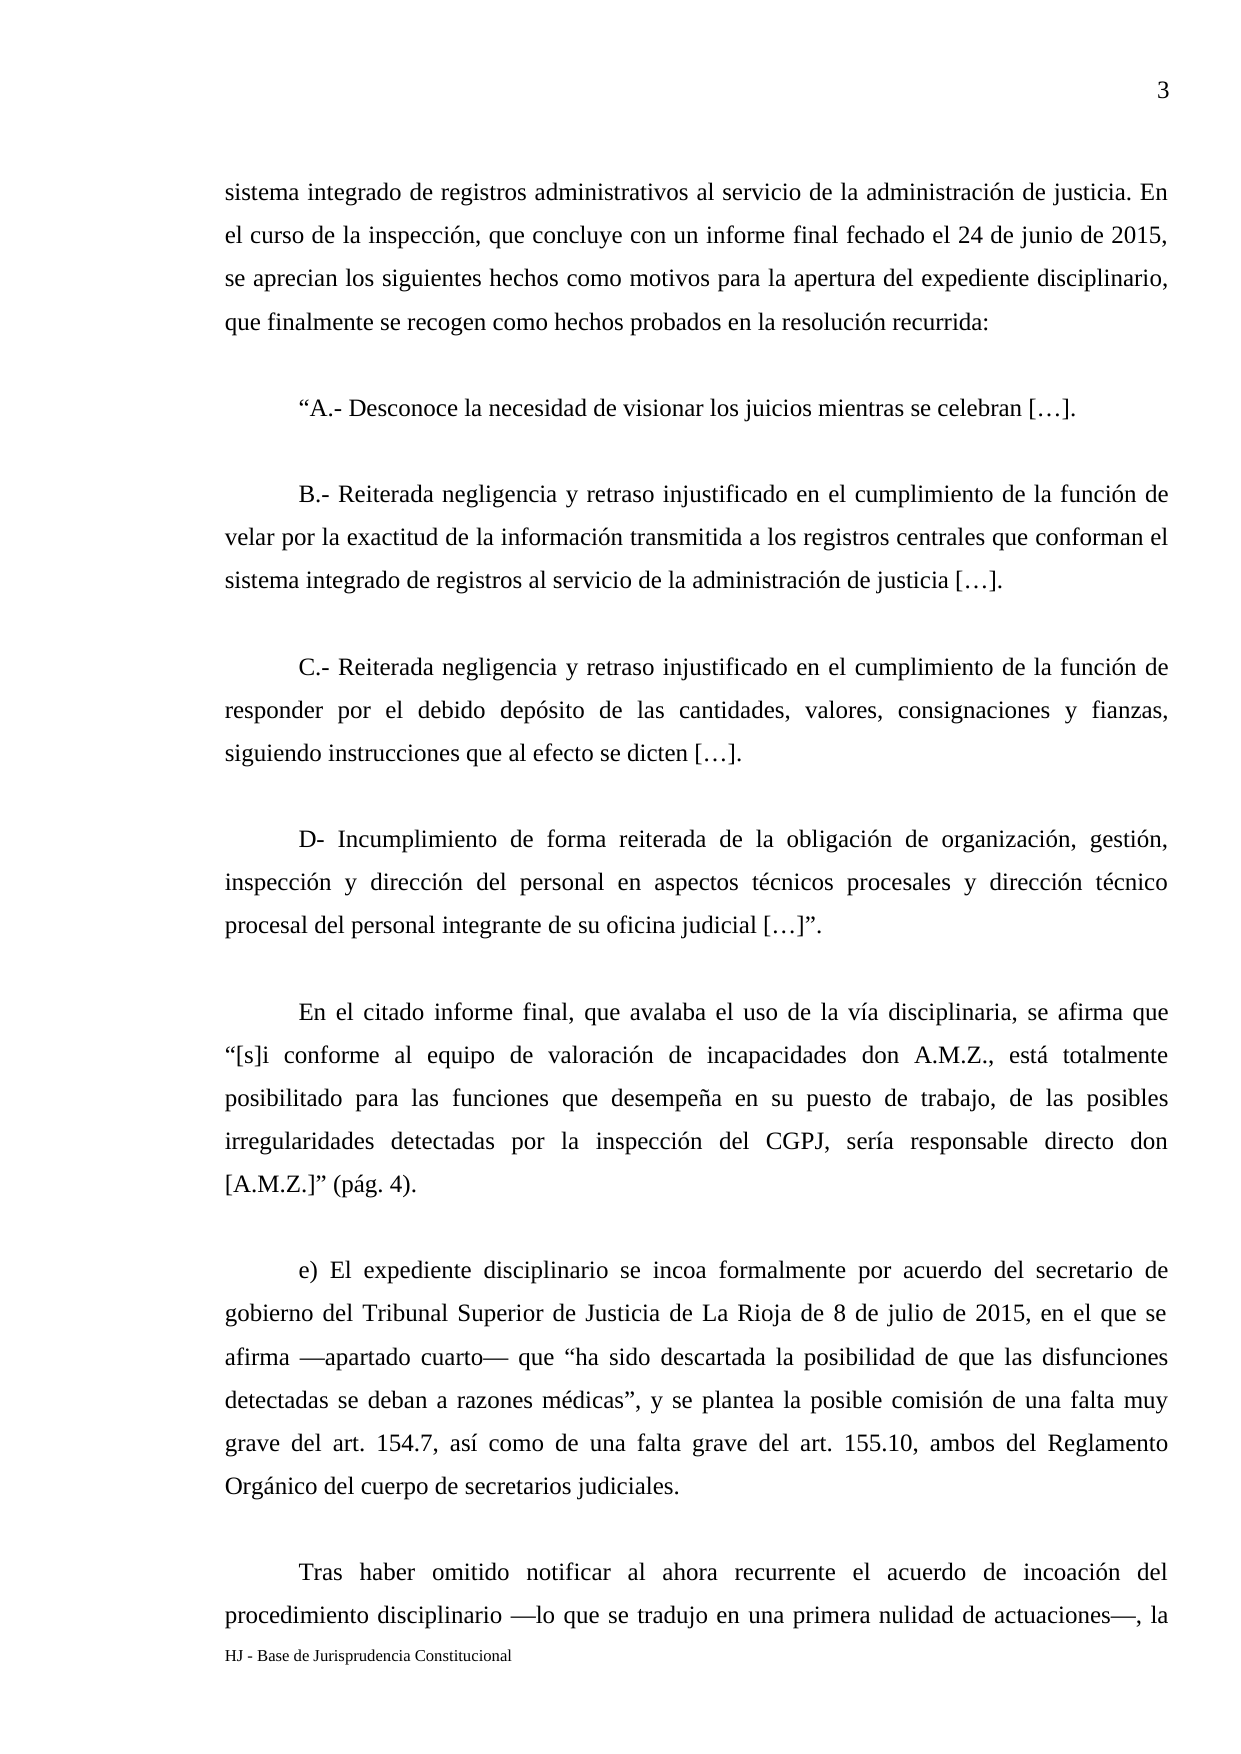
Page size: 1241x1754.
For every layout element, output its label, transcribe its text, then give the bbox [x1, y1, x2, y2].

text B.- Reiterada negligencia y retraso injustificado en el cumplimiento de la función de velar por la exactitud de la información transmitida a los registros centrales que conforman el sistema integrado de registros al servicio de la administración de justicia […]. [224, 479, 1169, 594]
text C.- Reiterada negligencia y retraso injustificado en el cumplimiento de la función de responder por el debido depósito de las cantidades, valores, consignaciones y fianzas, siguiendo instrucciones que al efecto se dicten […]. [224, 652, 1169, 767]
text “A.- Desconoce la necesidad de visionar los juicios mientras se celebran […]. [224, 393, 1169, 422]
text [224, 177, 1169, 335]
text D- Incumplimiento de forma reiterada de la obligación de organización, gestión, inspección y dirección del personal en aspectos técnicos procesales y dirección técnico procesal del personal integrante de su oficina judicial […]”. [224, 824, 1169, 939]
text e) El expediente disciplinario se incoa formalmente por acuerdo del secretario de gobierno del Tribunal Superior de Justicia de La Rioja de 8 de julio de 2015, en el que se afirma —apartado cuarto— que “ha sido descartada la posibilidad de que las disfunciones detectadas se deban a razones médicas”, y se plantea la posible comisión de una falta muy grave del art. 154.7, así como de una falta grave del art. 155.10, ambos del Reglamento Orgánico del cuerpo de secretarios judiciales. [224, 1255, 1169, 1500]
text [224, 1557, 1169, 1629]
text En el citado informe final, que avalaba el uso de la vía disciplinaria, se afirma que “[s]i conforme al equipo de valoración de incapacidades don A.M.Z., está totalmente posibilitado para las funciones que desempeña en su puesto de trabajo, de las posibles irregularidades detectadas por la inspección del CGPJ, sería responsable directo don [A.M.Z.]” (pág. 4). [224, 997, 1169, 1198]
